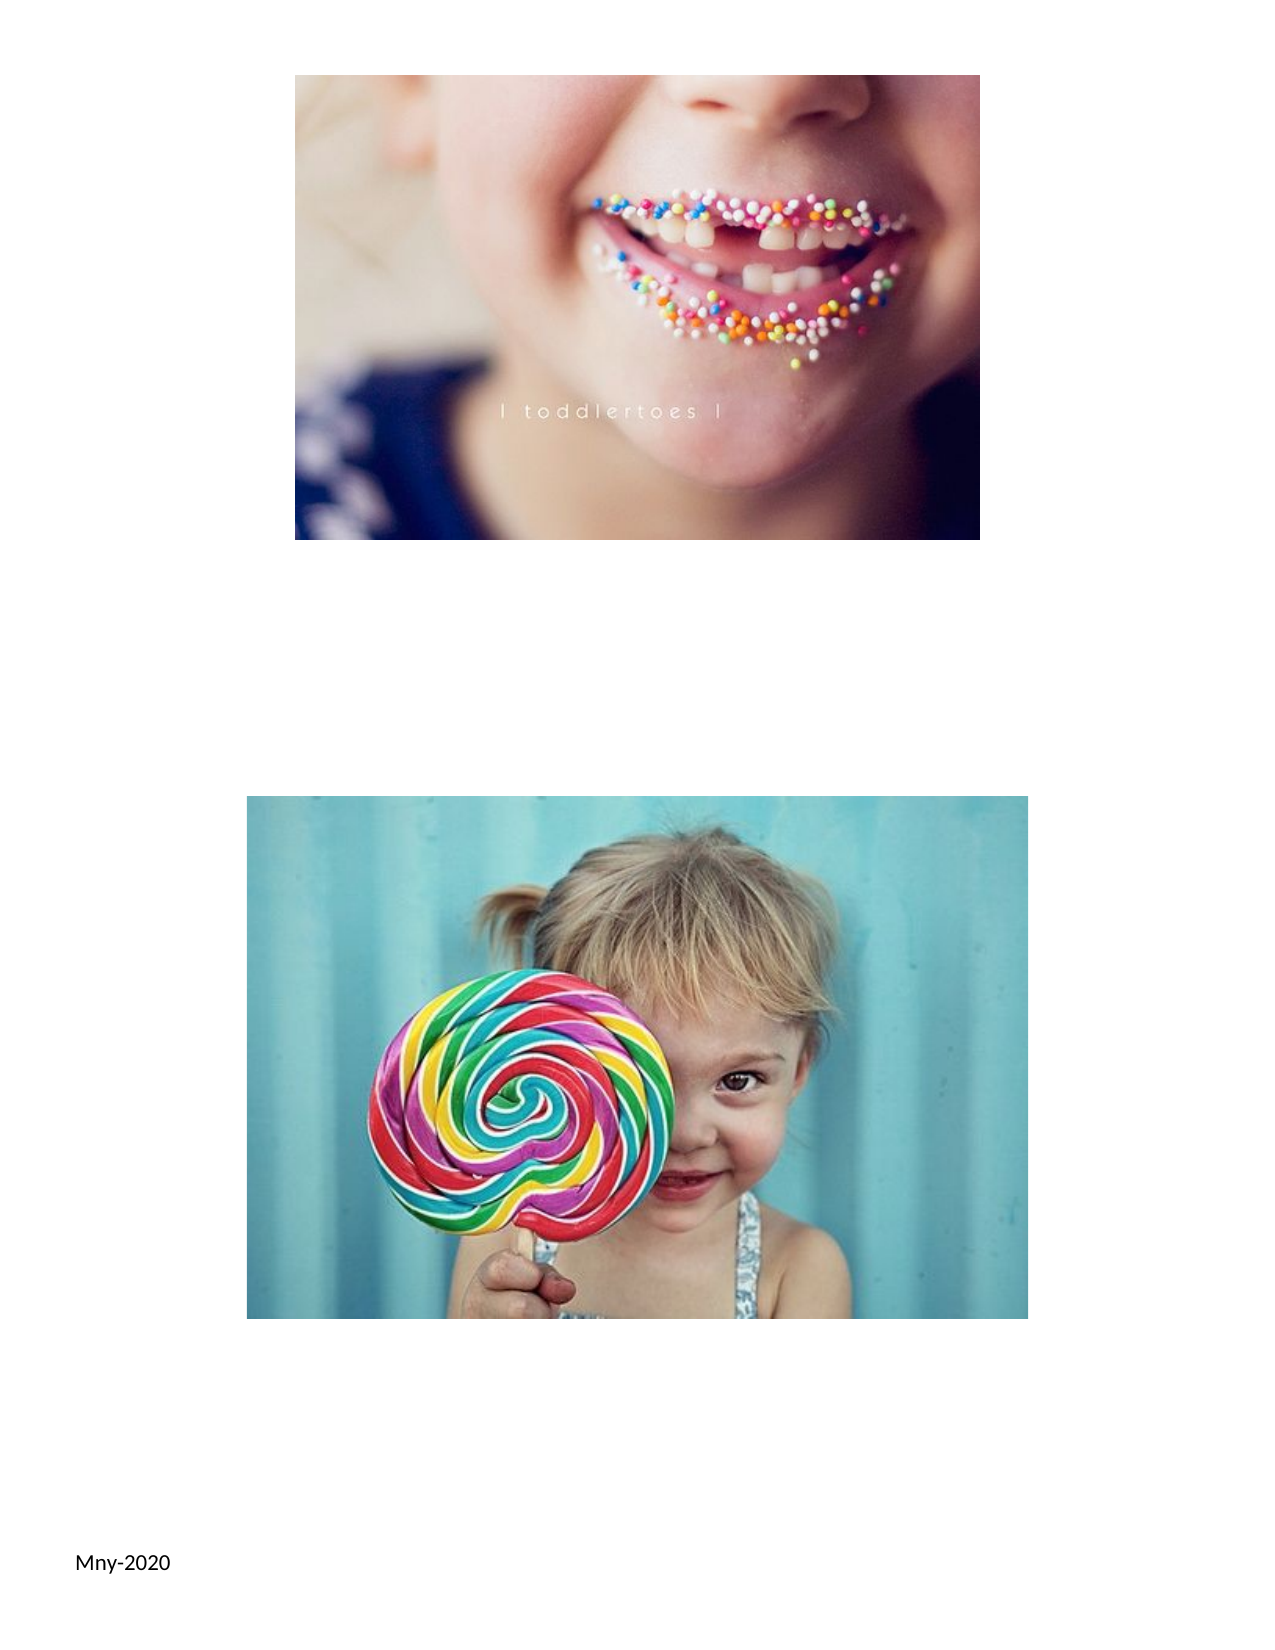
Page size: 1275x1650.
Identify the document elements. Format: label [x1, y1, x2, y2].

picture [246, 796, 1029, 1319]
picture [295, 75, 980, 540]
